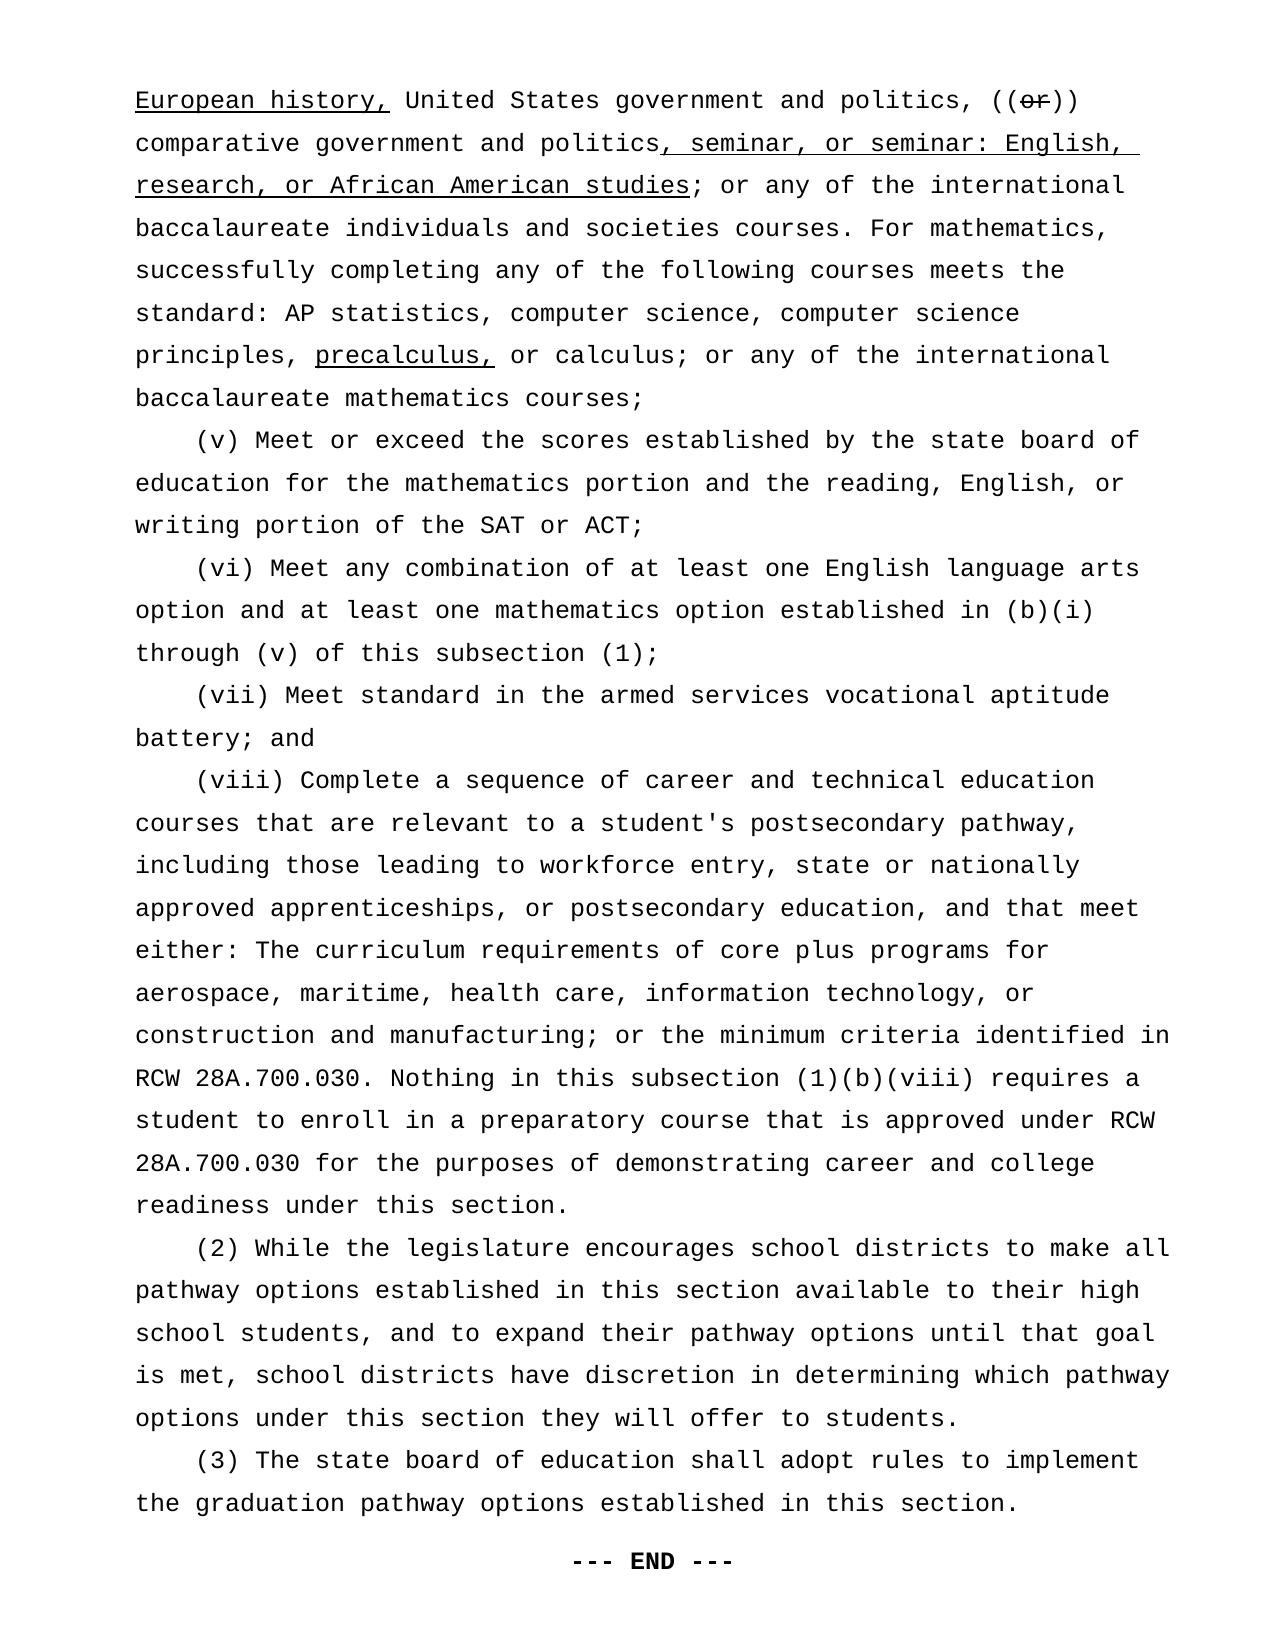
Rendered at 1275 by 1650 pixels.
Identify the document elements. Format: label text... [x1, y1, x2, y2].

text (v) Meet or exceed the scores established by the state board of education for the mathematics portion and the reading, English, or writing portion of the SAT or ACT; [135, 415, 1170, 542]
text (2) While the legislature encourages school districts to make all pathway options established in this section available to their high school students, and to expand their pathway options until that goal is met, school districts have discretion in determining which pathway options under this section they will offer to students. [135, 1222, 1170, 1435]
text (vi) Meet any combination of at least one English language arts option and at least one mathematics option established in (b)(i) through (v) of this subsection (1); [135, 542, 1170, 670]
text (3) The state board of education shall adopt rules to implement the graduation pathway options established in this section. [135, 1435, 1170, 1520]
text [135, 75, 1170, 415]
text (viii) Complete a sequence of career and technical education courses that are relevant to a student's postsecondary pathway, including those leading to workforce entry, state or nationally approved apprenticeships, or postsecondary education, and that meet either: The curriculum requirements of core plus programs for aerospace, maritime, health care, information technology, or construction and manufacturing; or the minimum criteria identified in RCW 28A.700.030. Nothing in this subsection (1)(b)(viii) requires a student to enroll in a preparatory course that is approved under RCW 28A.700.030 for the purposes of demonstrating career and college readiness under this section. [135, 755, 1170, 1222]
text --- END --- [135, 1548, 1170, 1577]
text (vii) Meet standard in the armed services vocational aptitude battery; and [135, 670, 1170, 755]
